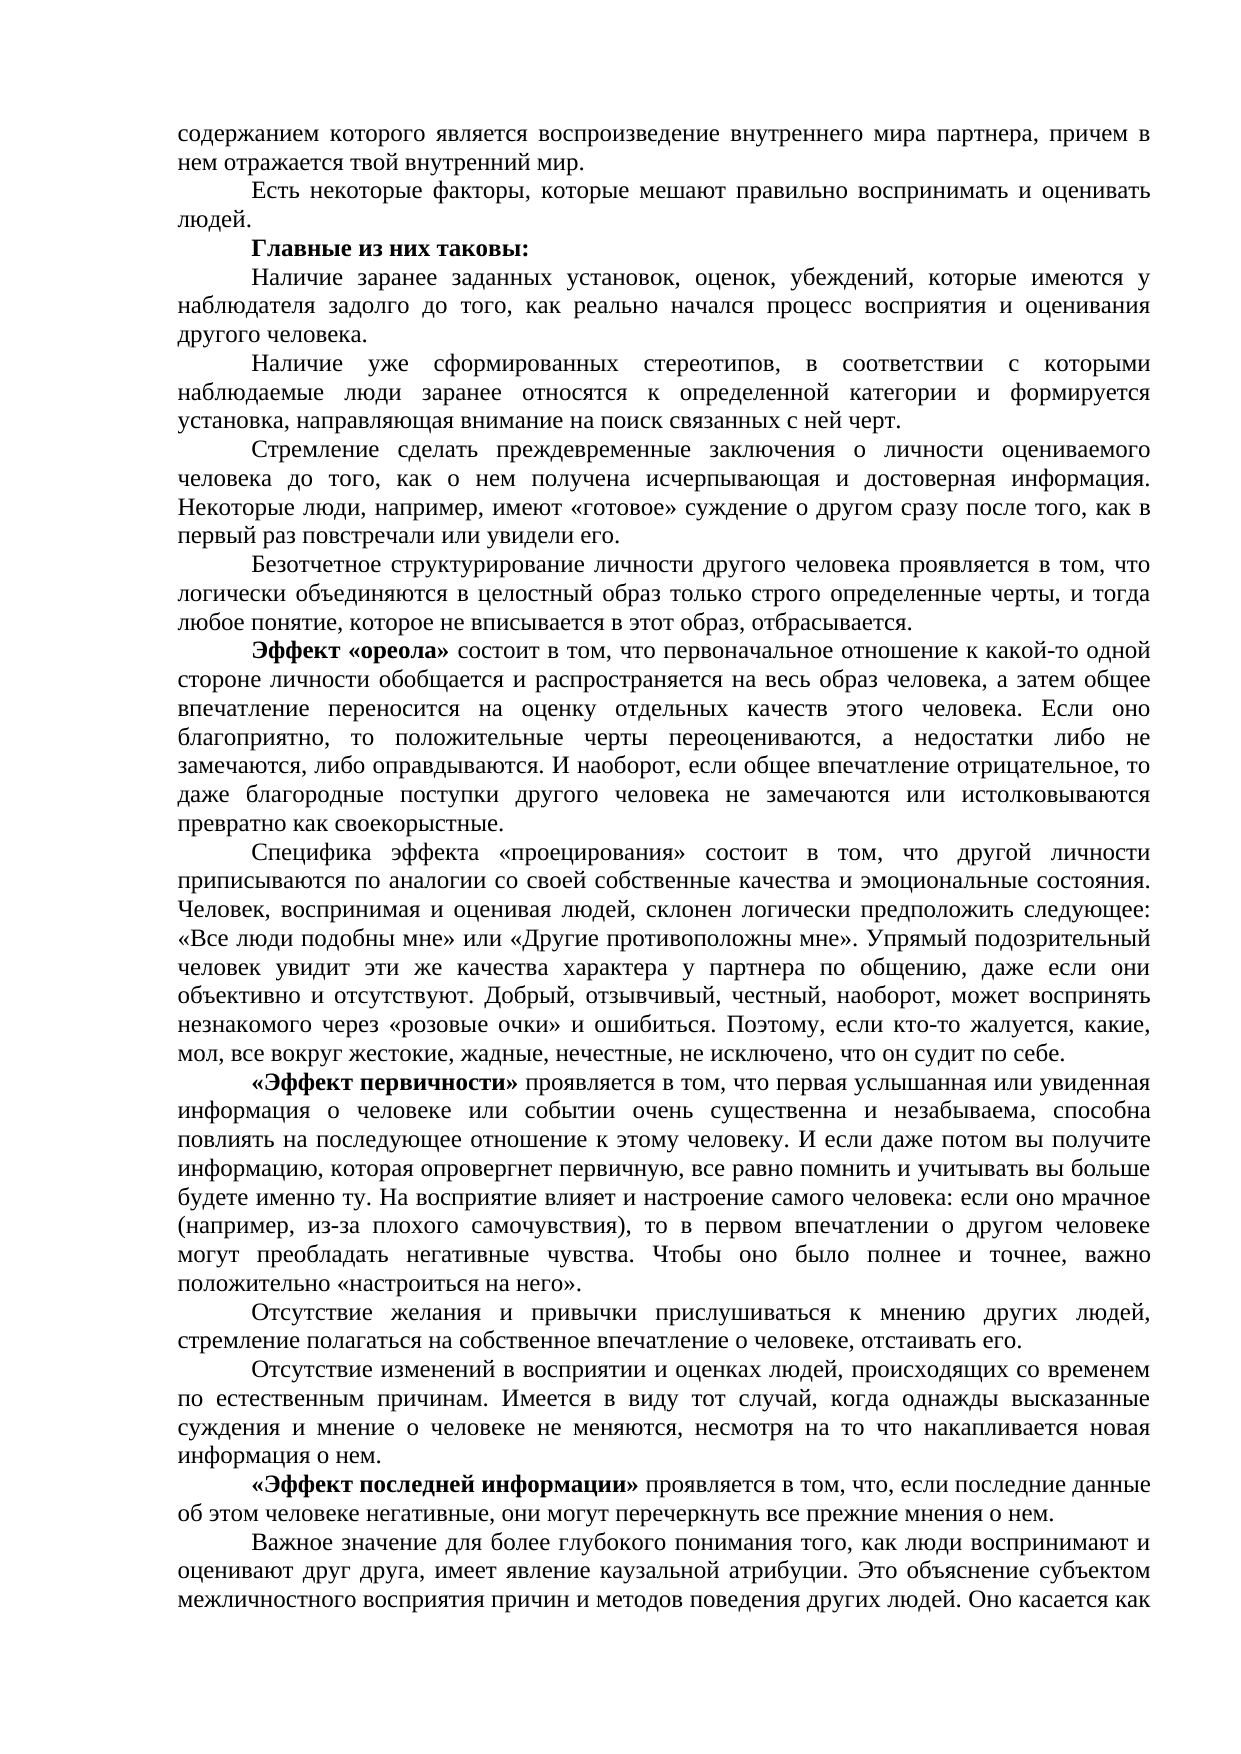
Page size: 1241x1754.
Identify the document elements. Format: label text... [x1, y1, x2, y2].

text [177, 1527, 1152, 1613]
text Главные из них таковы: [177, 233, 1152, 262]
text Отсутствие изменений в восприятии и оценках людей, происходящих со временем по естественным причинам. Имеется в виду тот случай, когда однажды высказанные суждения и мнение о человеке не меняются, несмотря на то что накапливается новая информация о нем. [177, 1354, 1152, 1469]
text Безотчетное структурирование личности другого человека проявляется в том, что логически объединяются в целостный образ только строго определенные черты, и тогда любое понятие, которое не вписывается в этот образ, отбрасывается. [177, 549, 1152, 636]
text Эффект «ореола» состоит в том, что первоначальное отношение к какой-то одной стороне личности обобщается и распространяется на весь образ человека, а затем общее впечатление переносится на оценку отдельных качеств этого человека. Если оно благоприятно, то положительные черты переоцениваются, а недостатки либо не замечаются, либо оправдываются. И наоборот, если общее впечатление отрицательное, то даже благородные поступки другого человека не замечаются или истолковываются превратно как своекорыстные. [177, 636, 1152, 837]
text Стремление сделать преждевременные заключения о личности оцениваемого человека до того, как о нем получена исчерпывающая и достоверная информация. Некоторые люди, например, имеют «готовое» суждение о другом сразу после того, как в первый раз повстречали или увидели его. [177, 434, 1152, 549]
text Специфика эффекта «проецирования» состоит в том, что другой личности приписываются по аналогии со своей собственные качества и эмоциональные состояния. Человек, воспринимая и оценивая людей, склонен логически предположить следующее: «Все люди подобны мне» или «Другие противоположны мне». Упрямый подозрительный человек увидит эти же качества характера у партнера по общению, даже если они объективно и отсутствуют. Добрый, отзывчивый, честный, наоборот, может воспринять незнакомого через «розовые очки» и ошибиться. Поэтому, если кто-то жалуется, какие, мол, все вокруг жестокие, жадные, нечестные, не исключено, что он судит по себе. [177, 837, 1152, 1067]
text «Эффект последней информации» проявляется в том, что, если последние данные об этом человеке негативные, они могут перечеркнуть все прежние мнения о нем. [177, 1469, 1152, 1527]
text Отсутствие желания и привычки прислушиваться к мнению других людей, стремление полагаться на собственное впечатление о человеке, отстаивать его. [177, 1297, 1152, 1354]
text «Эффект первичности» проявляется в том, что первая услышанная или увиденная информация о человеке или событии очень существенна и незабываема, способна повлиять на последующее отношение к этому человеку. И если даже потом вы получите информацию, которая опровергнет первичную, все равно помнить и учитывать вы больше будете именно ту. На восприятие влияет и настроение самого человека: если оно мрачное (например, из-за плохого самочувствия), то в первом впечатлении о другом человеке могут преобладать негативные чувства. Чтобы оно было полнее и точнее, важно положительно «настроиться на него». [177, 1067, 1152, 1297]
text Наличие уже сформированных стереотипов, в соответствии с которыми наблюдаемые люди заранее относятся к определенной категории и формируется установка, направляющая внимание на поиск связанных с ней черт. [177, 348, 1152, 434]
text Наличие заранее заданных установок, оценок, убеждений, которые имеются у наблюдателя задолго до того, как реально начался процесс восприятия и оценивания другого человека. [177, 262, 1152, 348]
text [177, 118, 1152, 176]
text Есть некоторые факторы, которые мешают правильно воспринимать и оценивать людей. [177, 176, 1152, 233]
